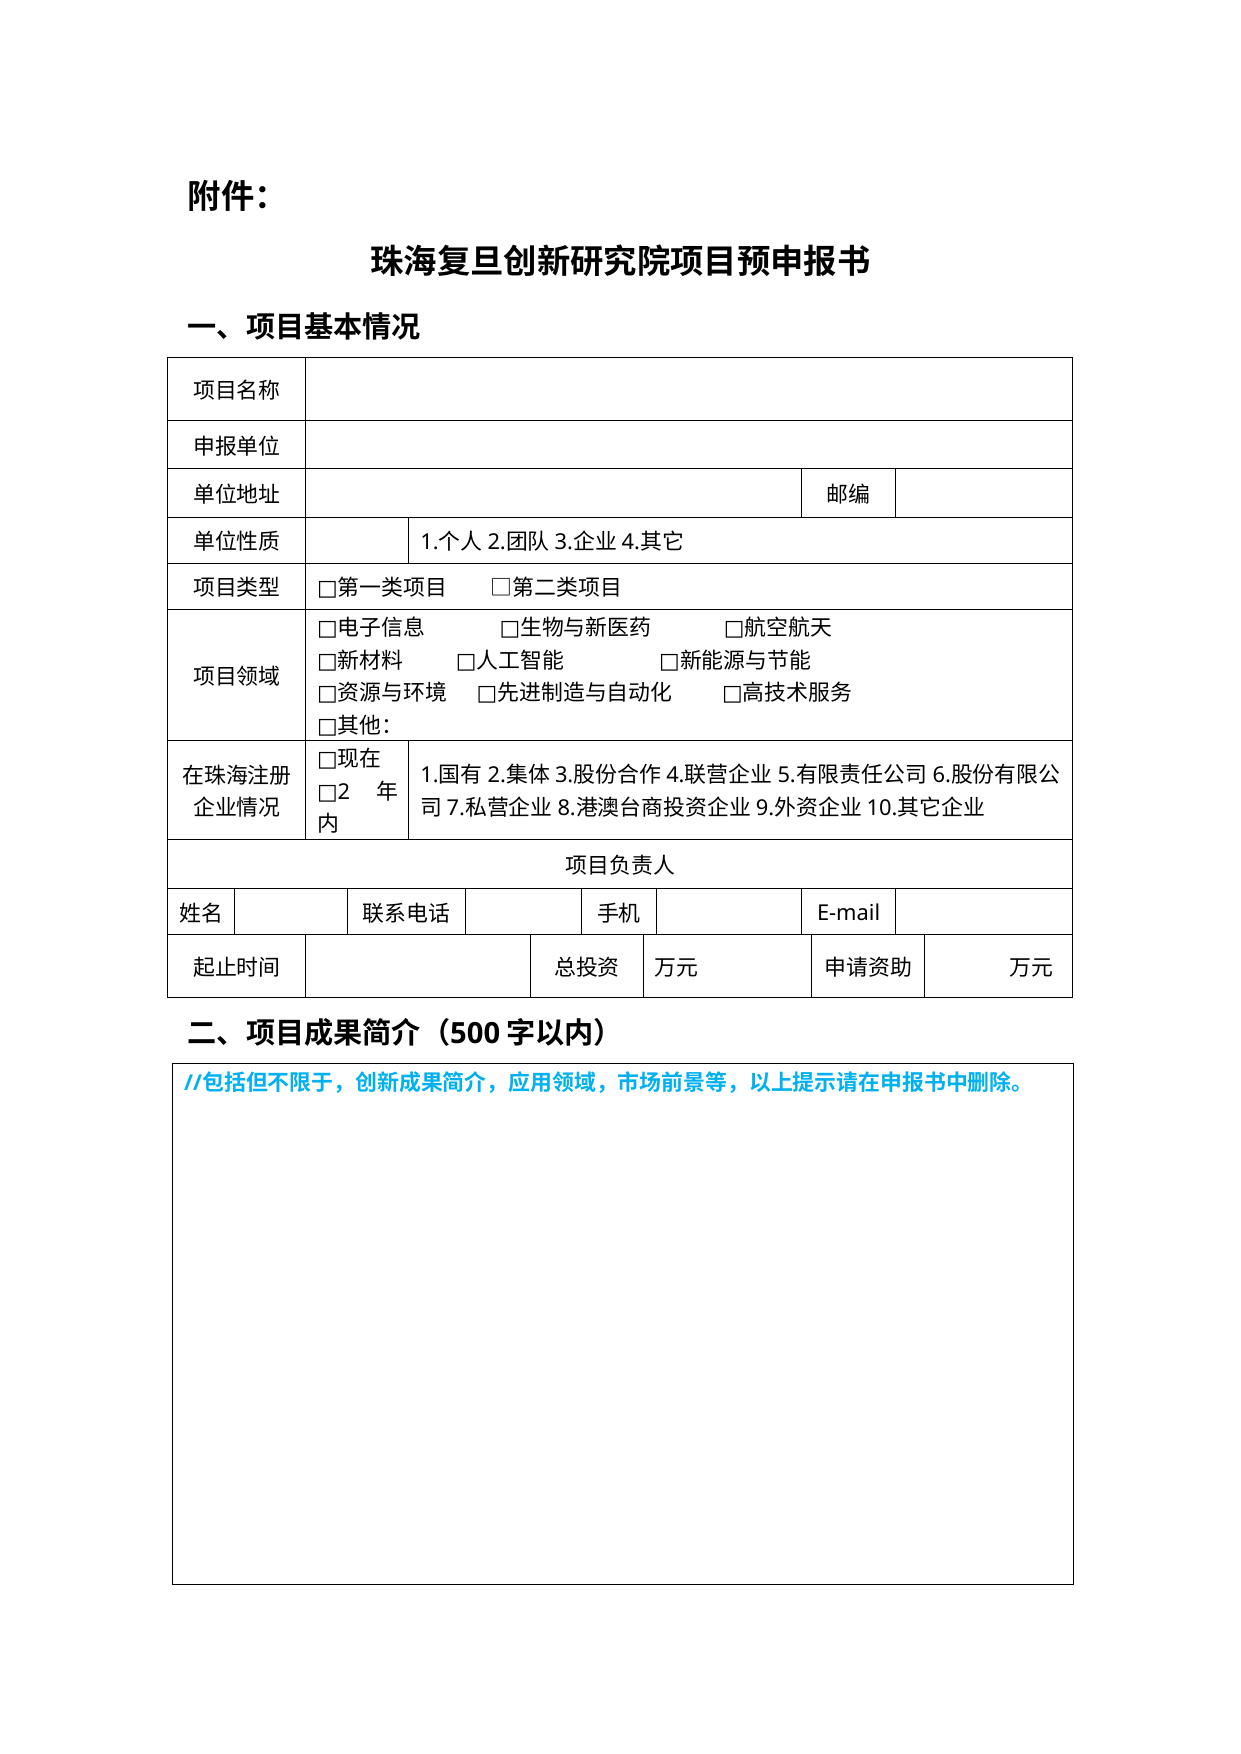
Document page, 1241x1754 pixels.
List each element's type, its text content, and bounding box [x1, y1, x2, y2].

table_cell [235, 889, 347, 934]
table_cell 单位地址 [168, 469, 305, 517]
table_cell 1.个人 2.团队 3.企业 4.其它 [409, 518, 1072, 563]
table_cell [306, 469, 801, 517]
table_cell □现在 □2年内 [306, 741, 408, 838]
table_cell 邮编 [802, 469, 895, 517]
text 珠海复旦创新研究院项目预申报书 [187, 227, 1053, 292]
table_cell E-mail [802, 889, 895, 934]
table_cell 万元 [644, 935, 811, 997]
table_cell 申请资助 [812, 935, 924, 997]
table_cell [306, 518, 408, 563]
text 一、项目基本情况 [187, 292, 1053, 357]
table_cell □电子信息 □生物与新医药 □航空航天 □新材料 □人工智能 □新能源与节能 □资源与环境 □先进制造与自动化 □高技术服务 □其他： [306, 610, 1072, 740]
table_cell 项目类型 [168, 564, 305, 609]
table_cell 项目领域 [168, 610, 305, 740]
table_header //包括但不限于，创新成果简介，应用领域，市场前景等，以上提示请在申报书中删除。 [173, 1064, 1073, 1584]
table_cell 总投资 [531, 935, 643, 997]
text 二、项目成果简介（500字以内） [187, 998, 1053, 1063]
table_cell 1.国有 2.集体 3.股份合作 4.联营企业 5.有限责任公司 6.股份有限公司7.私营企业 8.港澳台商投资企业 9.外资企业 10.其它企业 [409, 741, 1072, 838]
table_cell 在珠海注册企业情况 [168, 741, 305, 838]
table_cell 项目负责人 [168, 840, 1072, 887]
table_cell 申报单位 [168, 421, 305, 468]
table_cell 姓名 [168, 889, 234, 934]
text 附件： [187, 162, 1053, 227]
table_cell 单位性质 [168, 518, 305, 563]
table_cell [466, 889, 581, 934]
table_cell □第一类项目 □第二类项目 [306, 564, 1072, 609]
table_cell [306, 935, 530, 997]
table_cell [896, 469, 1072, 517]
table_cell [657, 889, 801, 934]
table_cell 万元 [925, 935, 1072, 997]
table_cell 联系电话 [348, 889, 465, 934]
table_header 项目名称 [168, 358, 305, 420]
table_header [306, 358, 1072, 420]
table_cell 手机 [582, 889, 656, 934]
table_cell [306, 421, 1072, 468]
table_cell [896, 889, 1072, 934]
table_cell 起止时间 [168, 935, 305, 997]
